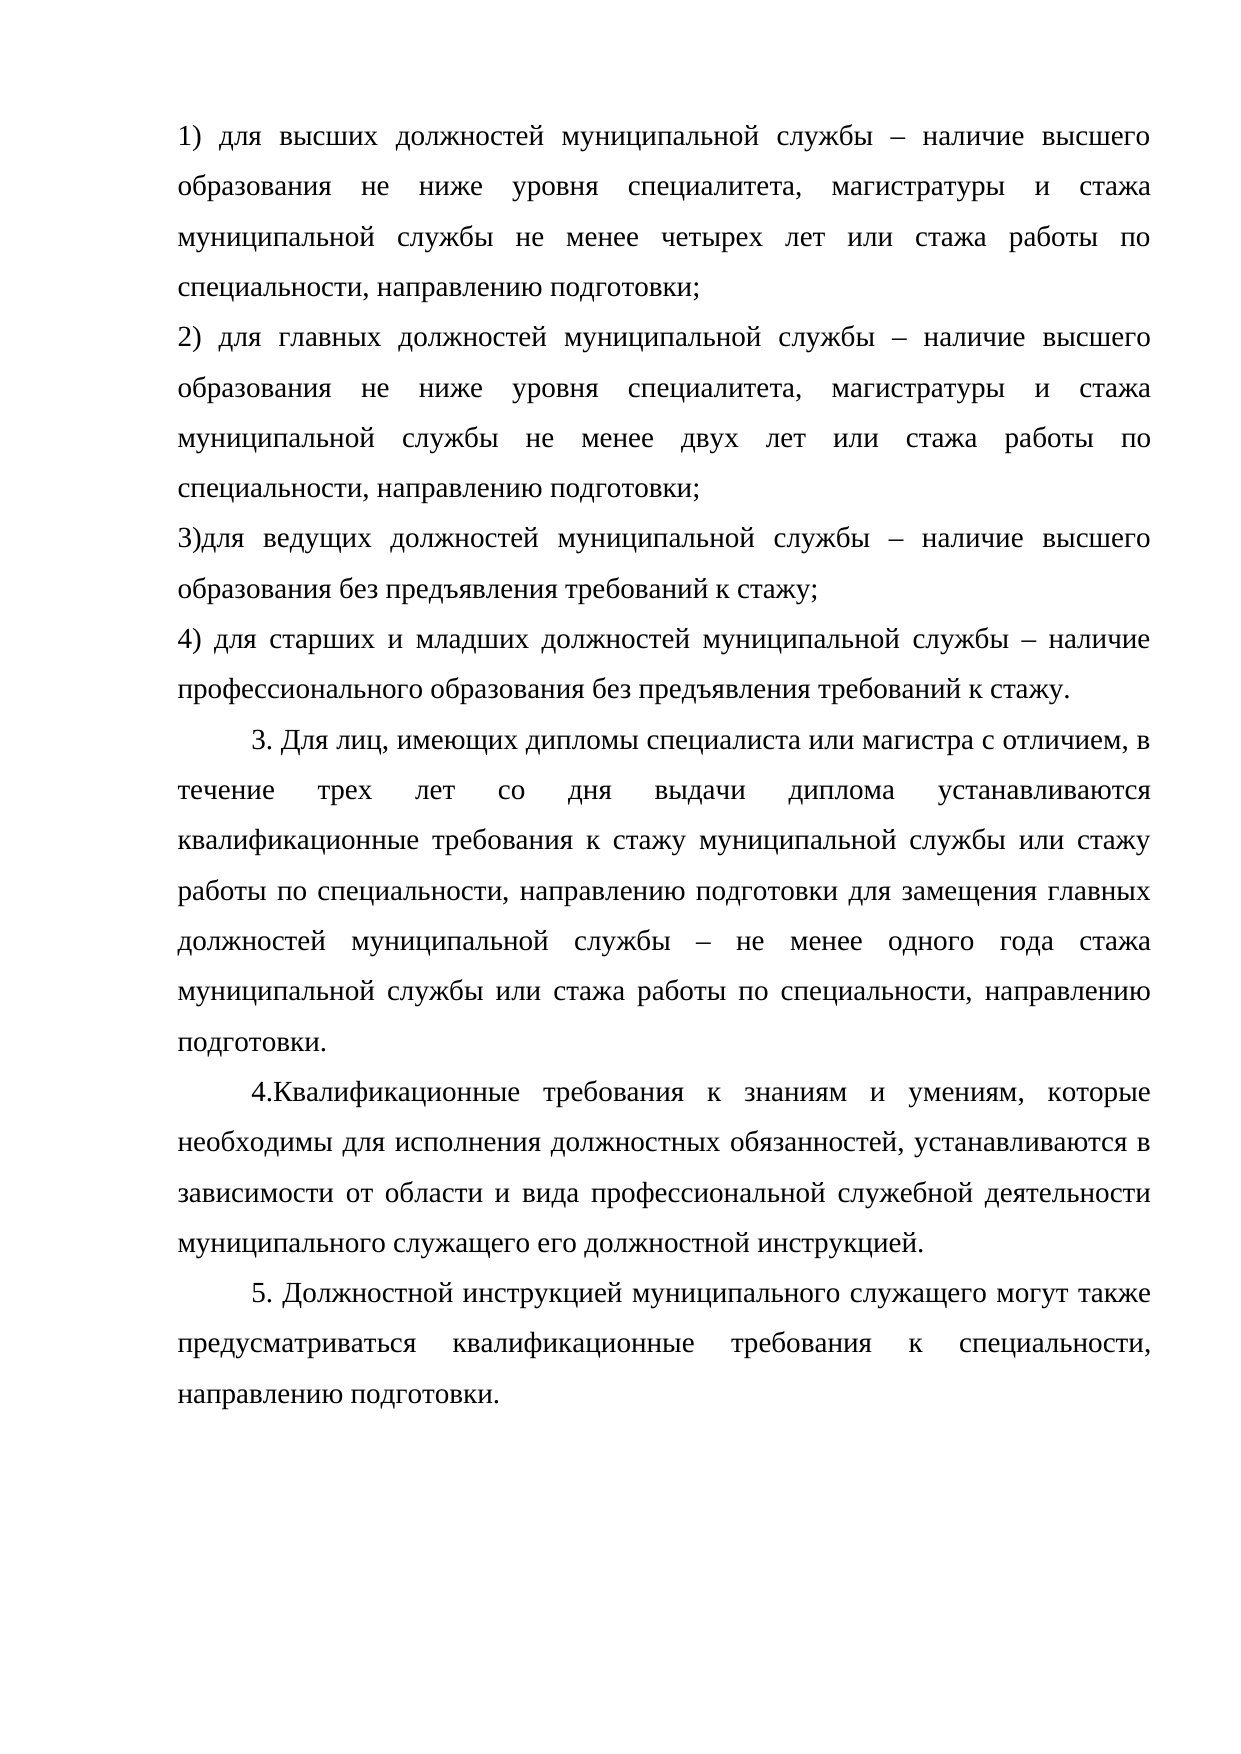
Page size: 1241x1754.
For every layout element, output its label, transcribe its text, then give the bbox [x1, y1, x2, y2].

text 4) для старших и младших должностей муниципальной службы – наличие профессионального образования без предъявления требований к стажу. [177, 621, 1152, 705]
text 1) для высших должностей муниципальной службы – наличие высшего образования не ниже уровня специалитета, магистратуры и стажа муниципальной службы не менее четырех лет или стажа работы по специальности, направлению подготовки; [177, 118, 1152, 303]
text 3. Для лиц, имеющих дипломы специалиста или магистра с отличием, в течение трех лет со дня выдачи диплома устанавливаются квалификационные требования к стажу муниципальной службы или стажу работы по специальности, направлению подготовки для замещения главных должностей муниципальной службы – не менее одного года стажа муниципальной службы или стажа работы по специальности, направлению подготовки. [177, 722, 1152, 1057]
text 4.Квалификационные требования к знаниям и умениям, которые необходимы для исполнения должностных обязанностей, устанавливаются в зависимости от области и вида профессиональной служебной деятельности муниципального служащего его должностной инструкцией. [177, 1074, 1152, 1258]
text 5. Должностной инструкцией муниципального служащего могут также предусматриваться квалификационные требования к специальности, направлению подготовки. [177, 1275, 1152, 1409]
text 2) для главных должностей муниципальной службы – наличие высшего образования не ниже уровня специалитета, магистратуры и стажа муниципальной службы не менее двух лет или стажа работы по специальности, направлению подготовки; [177, 319, 1152, 504]
text 3)для ведущих должностей муниципальной службы – наличие высшего образования без предъявления требований к стажу; [177, 521, 1152, 604]
